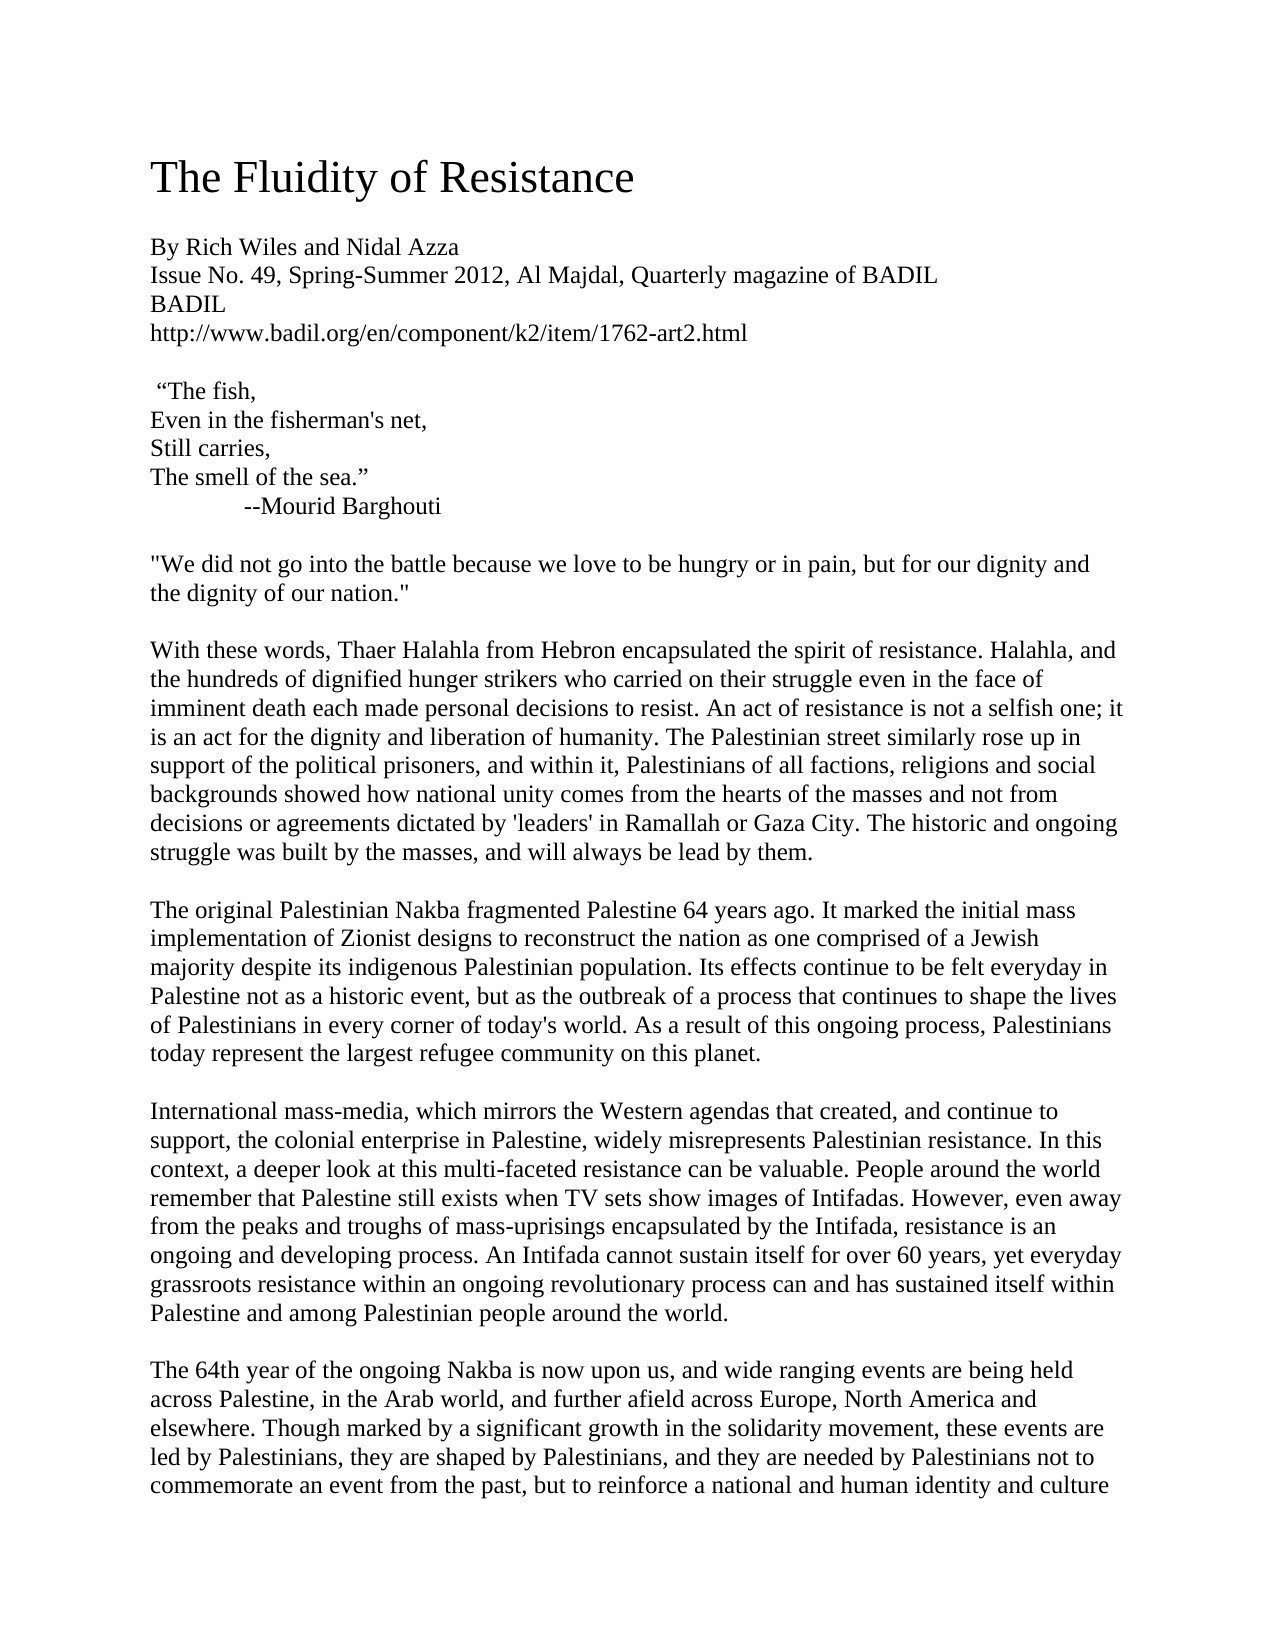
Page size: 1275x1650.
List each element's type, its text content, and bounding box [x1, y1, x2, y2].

text By Rich Wiles and Nidal Azza [150, 232, 1125, 261]
text “The fish, Even in the fisherman's net, Still carries, The smell of the sea.” --Mourid Barghouti [150, 376, 1125, 520]
text With these words, Thaer Halahla from Hebron encapsulated the spirit of resistance. Halahla, and the hundreds of dignified hunger strikers who carried on their struggle even in the face of imminent death each made personal decisions to resist. An act of resistance is not a selfish one; it is an act for the dignity and liberation of humanity. The Palestinian street similarly rose up in support of the political prisoners, and within it, Palestinians of all factions, religions and social backgrounds showed how national unity comes from the hearts of the masses and not from decisions or agreements dictated by 'leaders' in Ramallah or Gaza City. The historic and ongoing struggle was built by the masses, and will always be lead by them. [150, 636, 1125, 866]
text International mass-media, which mirrors the Western agendas that created, and continue to support, the colonial enterprise in Palestine, widely misrepresents Palestinian resistance. In this context, a deeper look at this multi-faceted resistance can be valuable. People around the world remember that Palestine still exists when TV sets show images of Intifadas. However, even away from the peaks and troughs of mass-uprisings encapsulated by the Intifada, resistance is an ongoing and developing process. An Intifada cannot sustain itself for over 60 years, yet everyday grassroots resistance within an ongoing revolutionary process can and has sustained itself within Palestine and among Palestinian people around the world. [150, 1096, 1125, 1326]
text The original Palestinian Nakba fragmented Palestine 64 years ago. It marked the initial mass implementation of Zionist designs to reconstruct the nation as one comprised of a Jewish majority despite its indigenous Palestinian population. Its effects continue to be felt everyday in Palestine not as a historic event, but as the outbreak of a process that continues to shape the lives of Palestinians in every corner of today's world. As a result of this ongoing process, Palestinians today represent the largest refugee community on this planet. [150, 895, 1125, 1067]
text "We did not go into the battle because we love to be hungry or in pain, but for our dignity and the dignity of our nation." [150, 549, 1125, 606]
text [150, 1356, 1125, 1499]
text Issue No. 49, Spring-Summer 2012, Al Majdal, Quarterly magazine of BADIL [150, 261, 1125, 289]
text BADIL [150, 289, 1125, 318]
text The Fluidity of Resistance [150, 150, 1125, 203]
text http://www.badil.org/en/component/k2/item/1762-art2.html [150, 318, 1125, 347]
